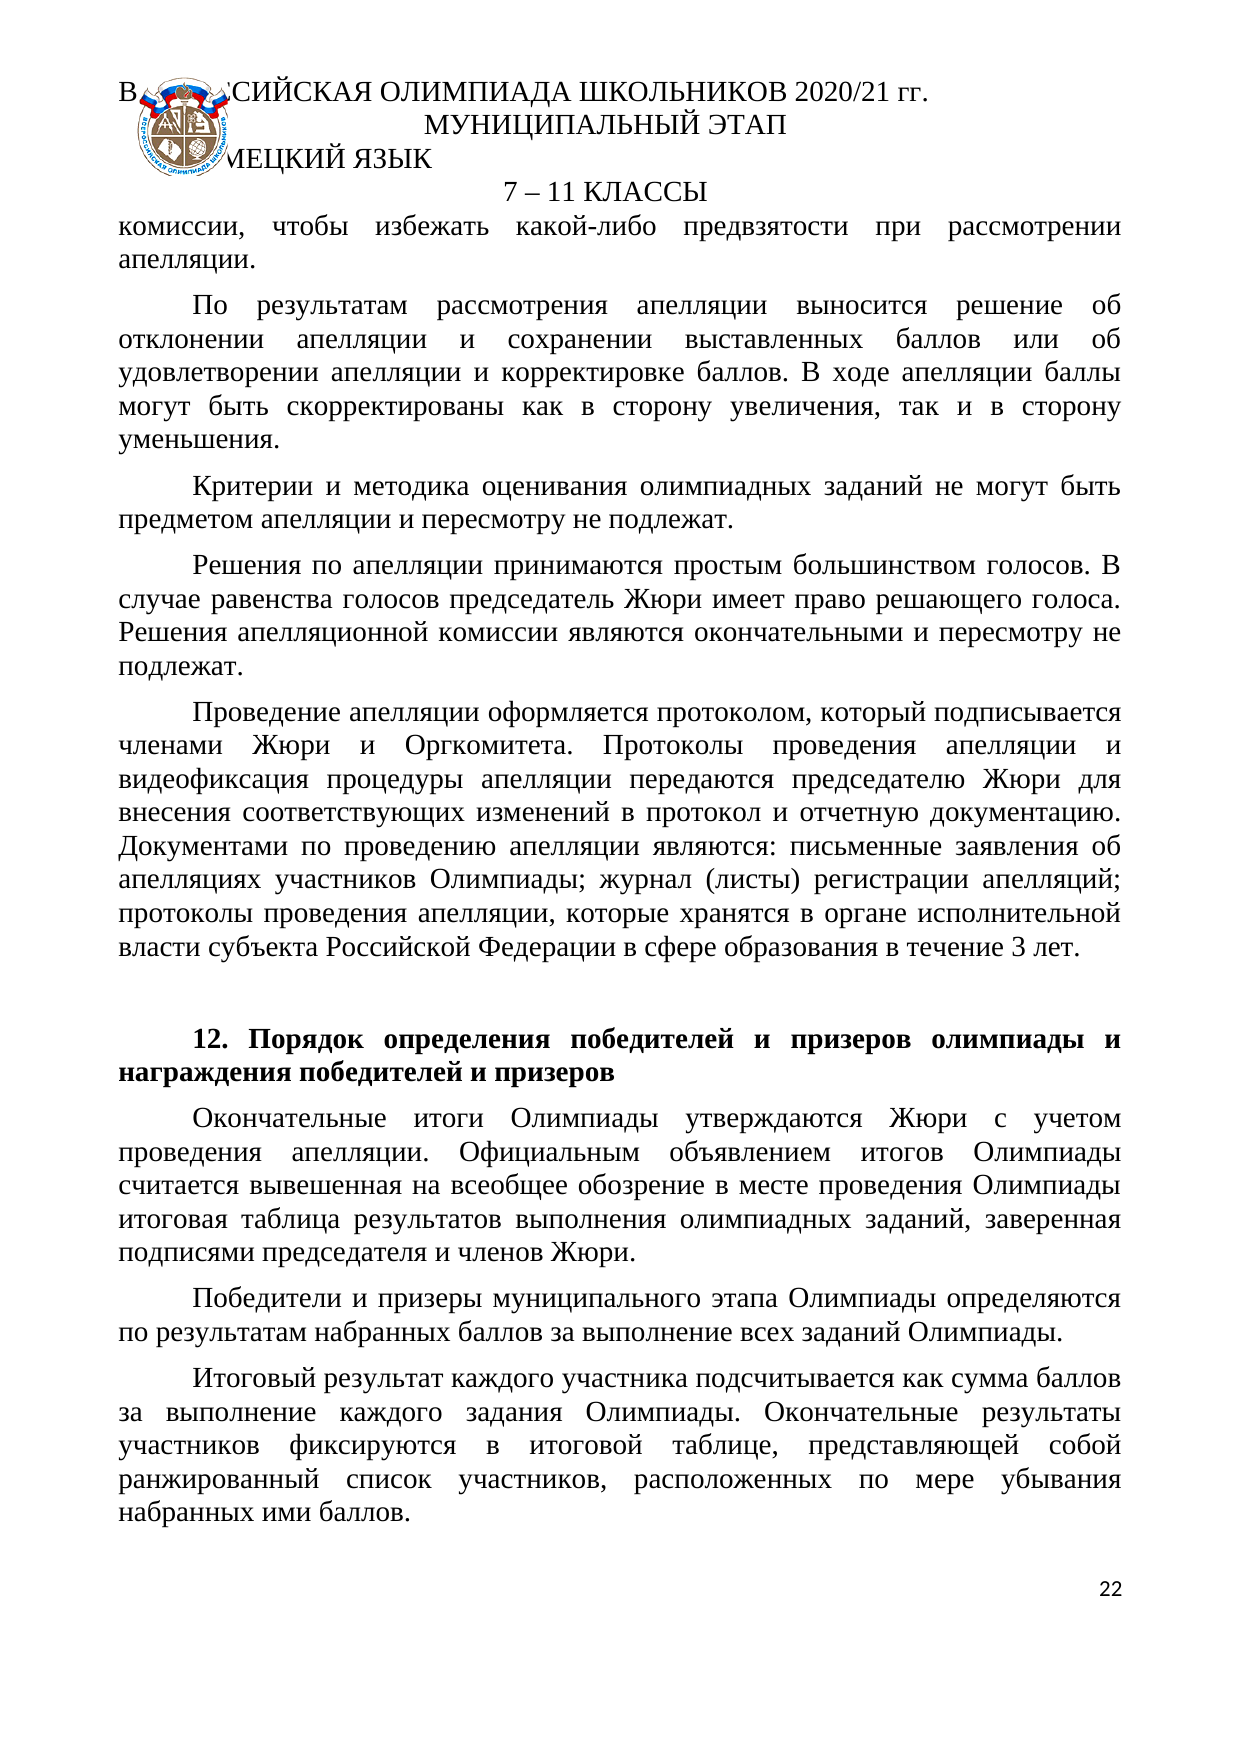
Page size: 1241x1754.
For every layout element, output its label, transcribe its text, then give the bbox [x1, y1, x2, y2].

text Победители и призеры муниципального этапа Олимпиады определяются по результатам набранных баллов за выполнение всех заданий Олимпиады. [118, 1281, 1122, 1348]
text Решения по апелляции принимаются простым большинством голосов. В случае равенства голосов председатель Жюри имеет право решающего голоса. Решения апелляционной комиссии являются окончательными и пересмотру не подлежат. [118, 547, 1122, 681]
picture [136, 75, 230, 178]
text По результатам рассмотрения апелляции выносится решение об отклонении апелляции и сохранении выставленных баллов или об удовлетворении апелляции и корректировке баллов. В ходе апелляции баллы могут быть скорректированы как в сторону увеличения, так и в сторону уменьшения. [118, 287, 1122, 455]
text Окончательные итоги Олимпиады утверждаются Жюри с учетом проведения апелляции. Официальным объявлением итогов Олимпиады считается вывешенная на всеобщее обозрение в месте проведения Олимпиады итоговая таблица результатов выполнения олимпиадных заданий, заверенная подписями председателя и членов Жюри. [118, 1100, 1122, 1268]
text Проведение апелляции оформляется протоколом, который подписывается членами Жюри и Оргкомитета. Протоколы проведения апелляции и видеофиксация процедуры апелляции передаются председателю Жюри для внесения соответствующих изменений в протокол и отчетную документацию. Документами по проведению апелляции являются: письменные заявления об апелляциях участников Олимпиады; журнал (листы) регистрации апелляций; протоколы проведения апелляции, которые хранятся в органе исполнительной власти субъекта Российской Федерации в сфере образования в течение 3 лет. [118, 694, 1122, 962]
text 12. Порядок определения победителей и призеров олимпиады и награждения победителей и призеров [118, 1021, 1122, 1088]
text Итоговый результат каждого участника подсчитывается как сумма баллов за выполнение каждого задания Олимпиады. Окончательные результаты участников фиксируются в итоговой таблице, представляющей собой ранжированный список участников, расположенных по мере убывания набранных ими баллов. [118, 1360, 1122, 1528]
text Критерии и методика оценивания олимпиадных заданий не могут быть предметом апелляции и пересмотру не подлежат. [118, 468, 1122, 535]
